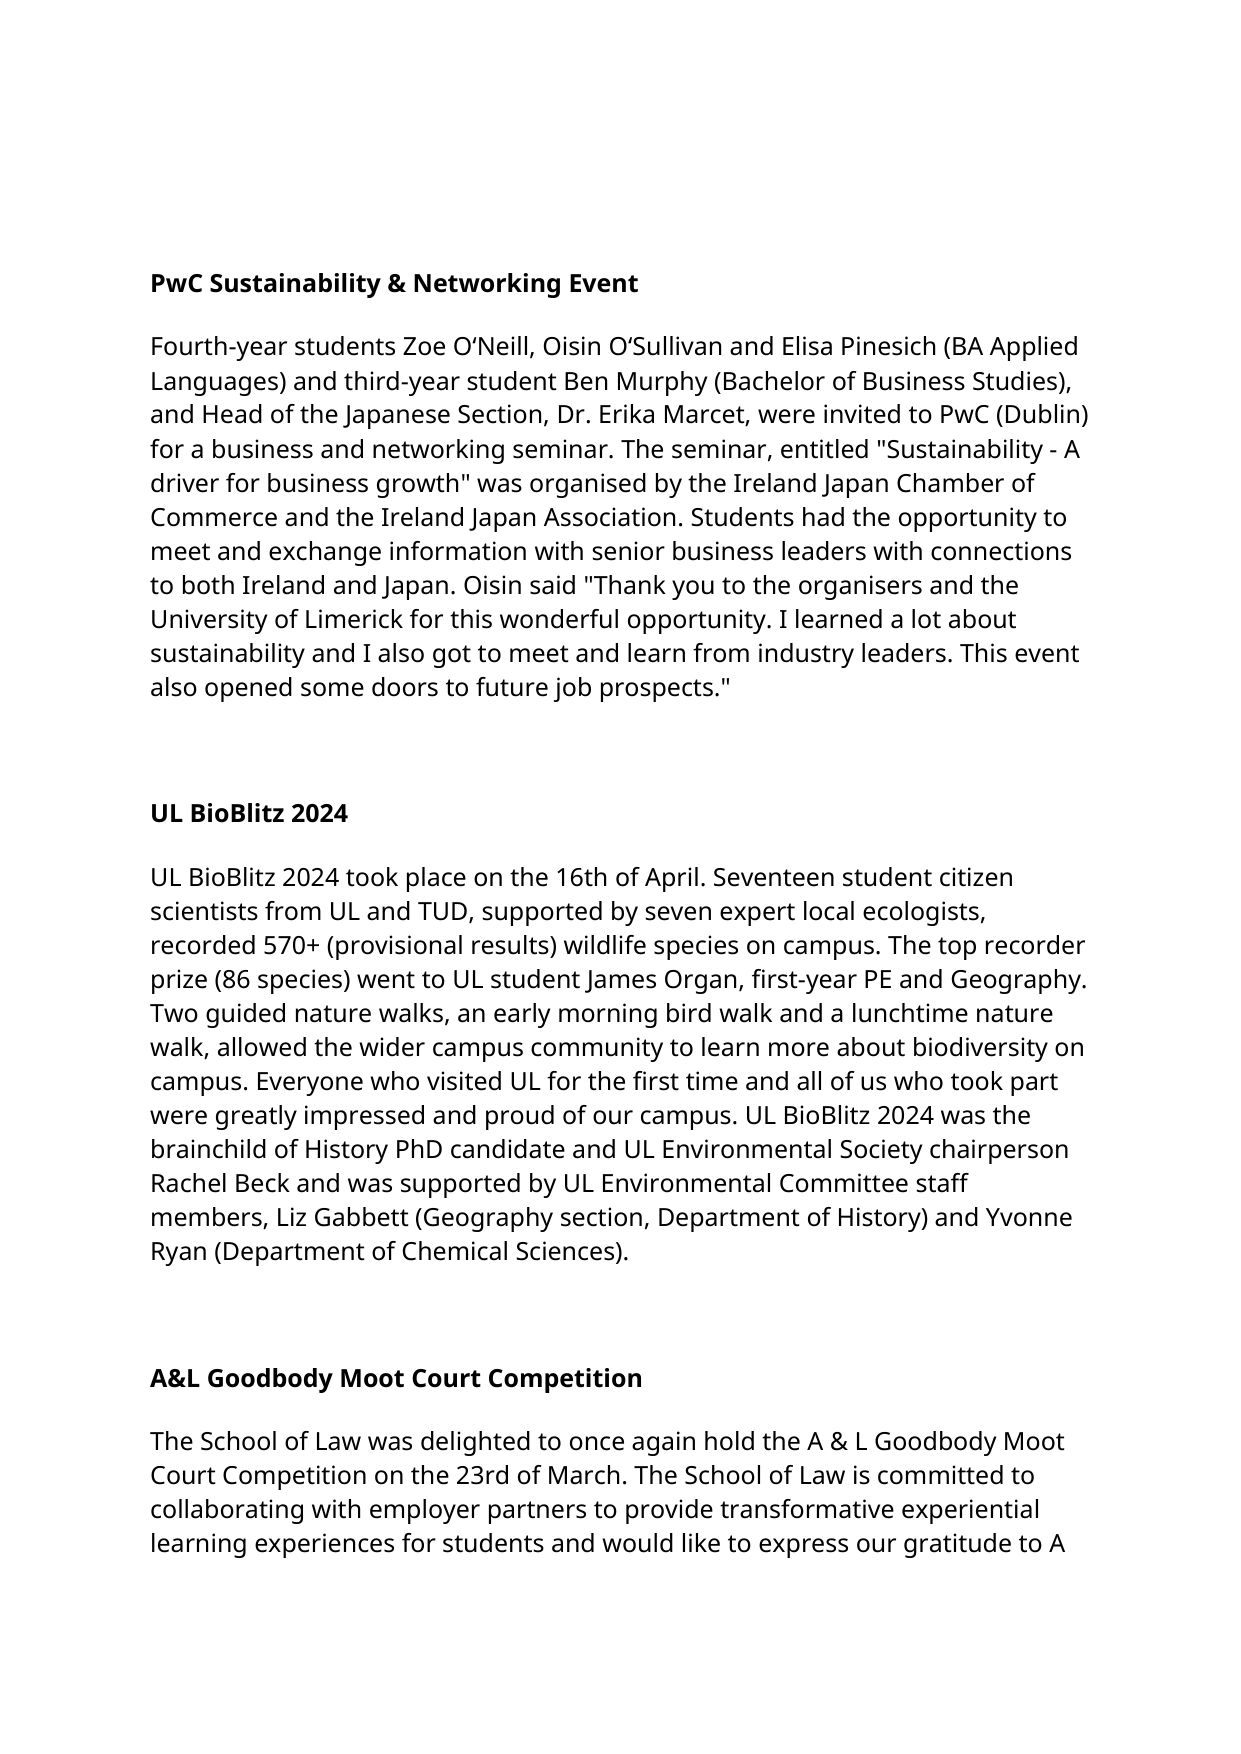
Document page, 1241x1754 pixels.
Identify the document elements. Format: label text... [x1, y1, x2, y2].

text Fourth-year students Zoe O‘Neill, Oisin O‘Sullivan and Elisa Pinesich (BA Applied Languages) and third-year student Ben Murphy (Bachelor of Business Studies), and Head of the Japanese Section, Dr. Erika Marcet, were invited to PwC (Dublin) for a business and networking seminar. The seminar, entitled "Sustainability - A driver for business growth" was organised by the Ireland Japan Chamber of Commerce and the Ireland Japan Association. Students had the opportunity to meet and exchange information with senior business leaders with connections to both Ireland and Japan. Oisin said "Thank you to the organisers and the University of Limerick for this wonderful opportunity. I learned a lot about sustainability and I also got to meet and learn from industry leaders. This event also opened some doors to future job prospects." [150, 329, 1090, 704]
text UL BioBlitz 2024 took place on the 16th of April. Seventeen student citizen scientists from UL and TUD, supported by seven expert local ecologists, recorded 570+ (provisional results) wildlife species on campus. The top recorder prize (86 species) went to UL student James Organ, first-year PE and Geography. Two guided nature walks, an early morning bird walk and a lunchtime nature walk, allowed the wider campus community to learn more about biodiversity on campus. Everyone who visited UL for the first time and all of us who took part were greatly impressed and proud of our campus. UL BioBlitz 2024 was the brainchild of History PhD candidate and UL Environmental Society chairperson Rachel Beck and was supported by UL Environmental Committee staff members, Liz Gabbett (Geography section, Department of History) and Yvonne Ryan (Department of Chemical Sciences). [150, 859, 1090, 1268]
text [150, 1424, 1090, 1560]
text UL BioBlitz 2024 [150, 796, 1090, 830]
text A&L Goodbody Moot Court Competition [150, 1361, 1090, 1394]
text PwC Sustainability & Networking Event [150, 266, 1090, 300]
